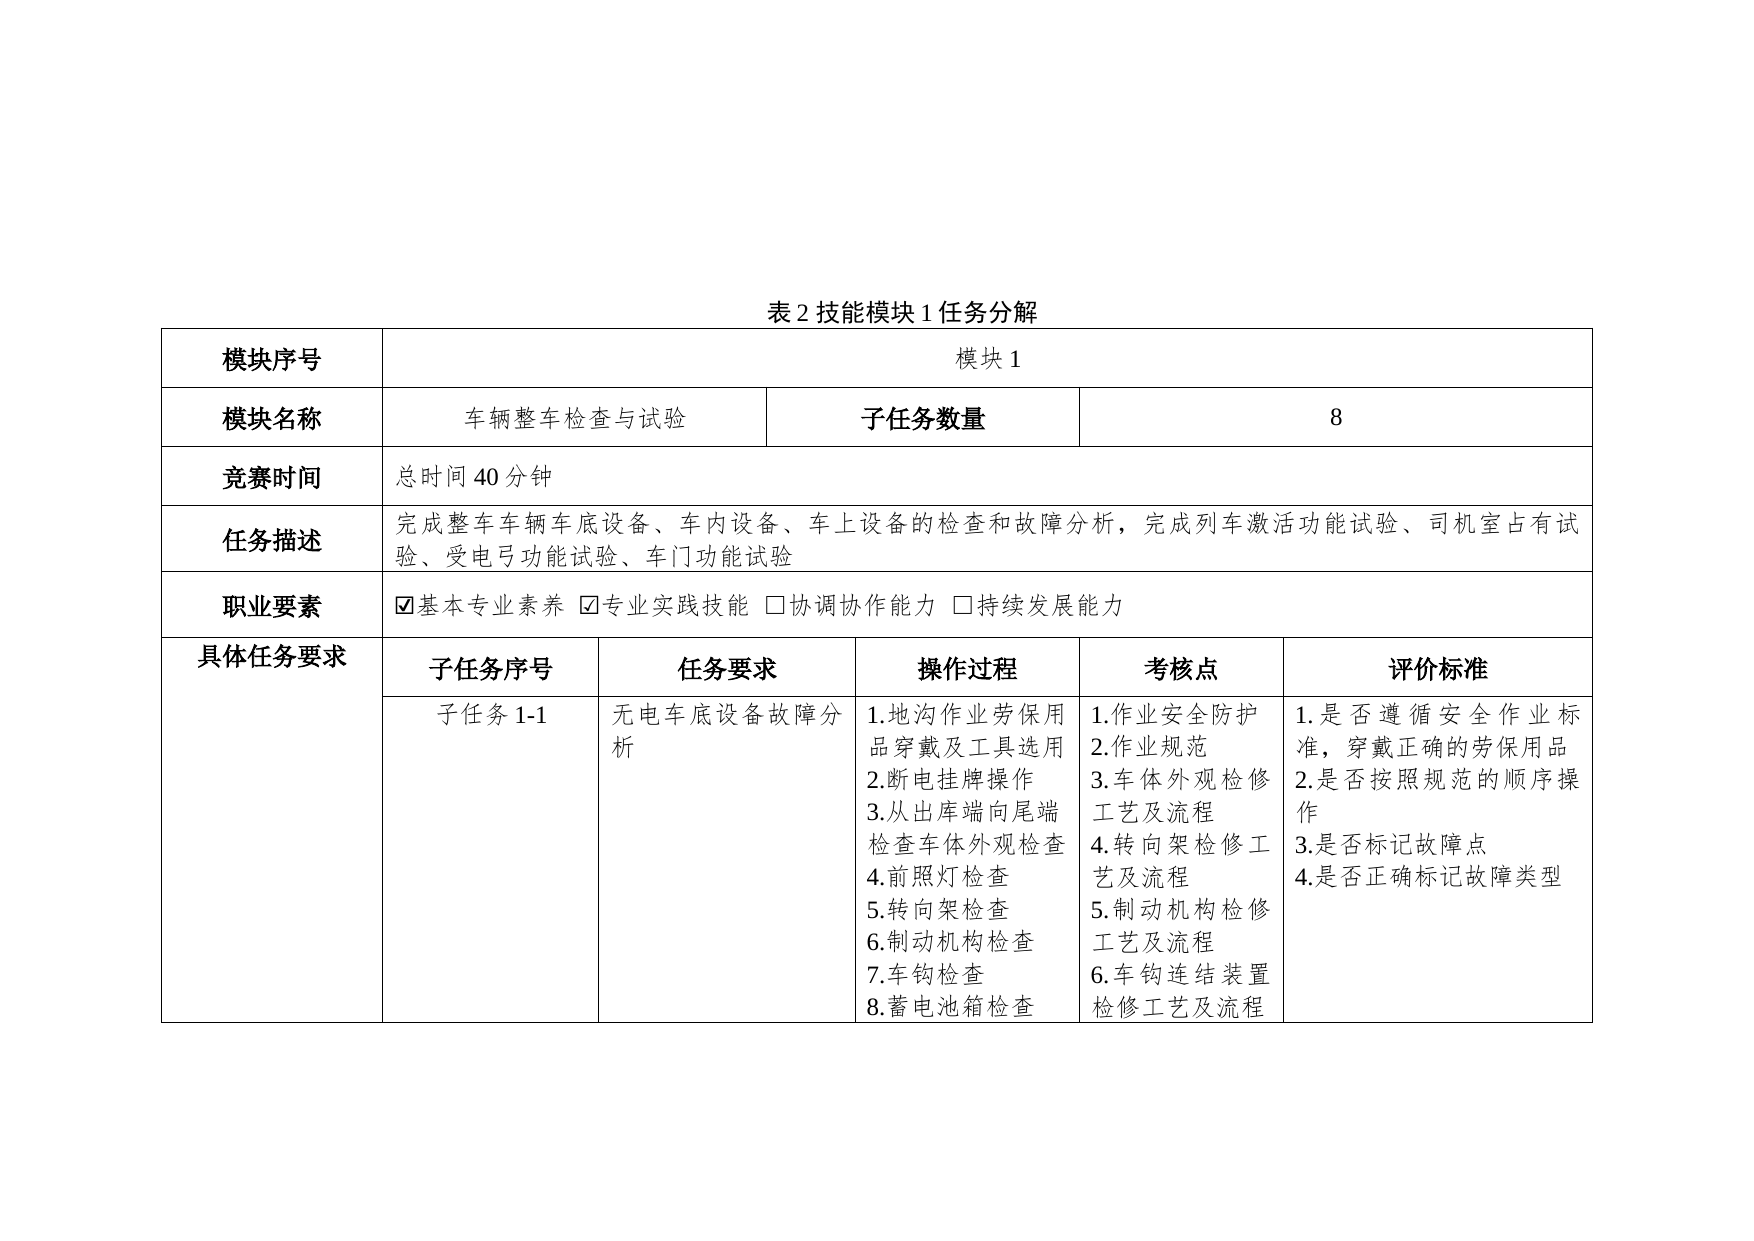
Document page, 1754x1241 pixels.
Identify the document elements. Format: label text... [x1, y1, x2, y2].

table_cell 8 [1080, 388, 1592, 446]
table_cell 任务要求 [599, 638, 855, 696]
table_cell 具体任务要求 [162, 638, 382, 1022]
table_cell 无电车底设备故障分析 [599, 697, 855, 1022]
table_header 模块序号 [162, 329, 382, 387]
table_header 模块1 [383, 329, 1592, 387]
table_cell 评价标准 [1284, 638, 1592, 696]
table_cell 总时间40分钟 [383, 447, 1592, 505]
table_cell 模块名称 [162, 388, 382, 446]
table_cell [856, 697, 1079, 1022]
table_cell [1284, 697, 1592, 1022]
text 表2 技能模块1任务分解 [150, 295, 1604, 328]
table_cell 子任务序号 [383, 638, 598, 696]
table_cell ☑基本专业素养 ☑专业实践技能 □协调协作能力 □持续发展能力 [383, 572, 1592, 637]
table_cell 子任务数量 [767, 388, 1079, 446]
table_cell 竞赛时间 [162, 447, 382, 505]
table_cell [1080, 697, 1283, 1022]
table_cell 任务描述 [162, 506, 382, 571]
table_cell 车辆整车检查与试验 [383, 388, 766, 446]
table_cell 操作过程 [856, 638, 1079, 696]
table_cell 考核点 [1080, 638, 1283, 696]
table_cell 子任务1-1 [383, 697, 598, 1022]
table_cell 职业要素 [162, 572, 382, 637]
table_cell 完成整车车辆车底设备、车内设备、车上设备的检查和故障分析，完成列车激活功能试验、司机室占有试验、受电弓功能试验、车门功能试验 [383, 506, 1592, 571]
